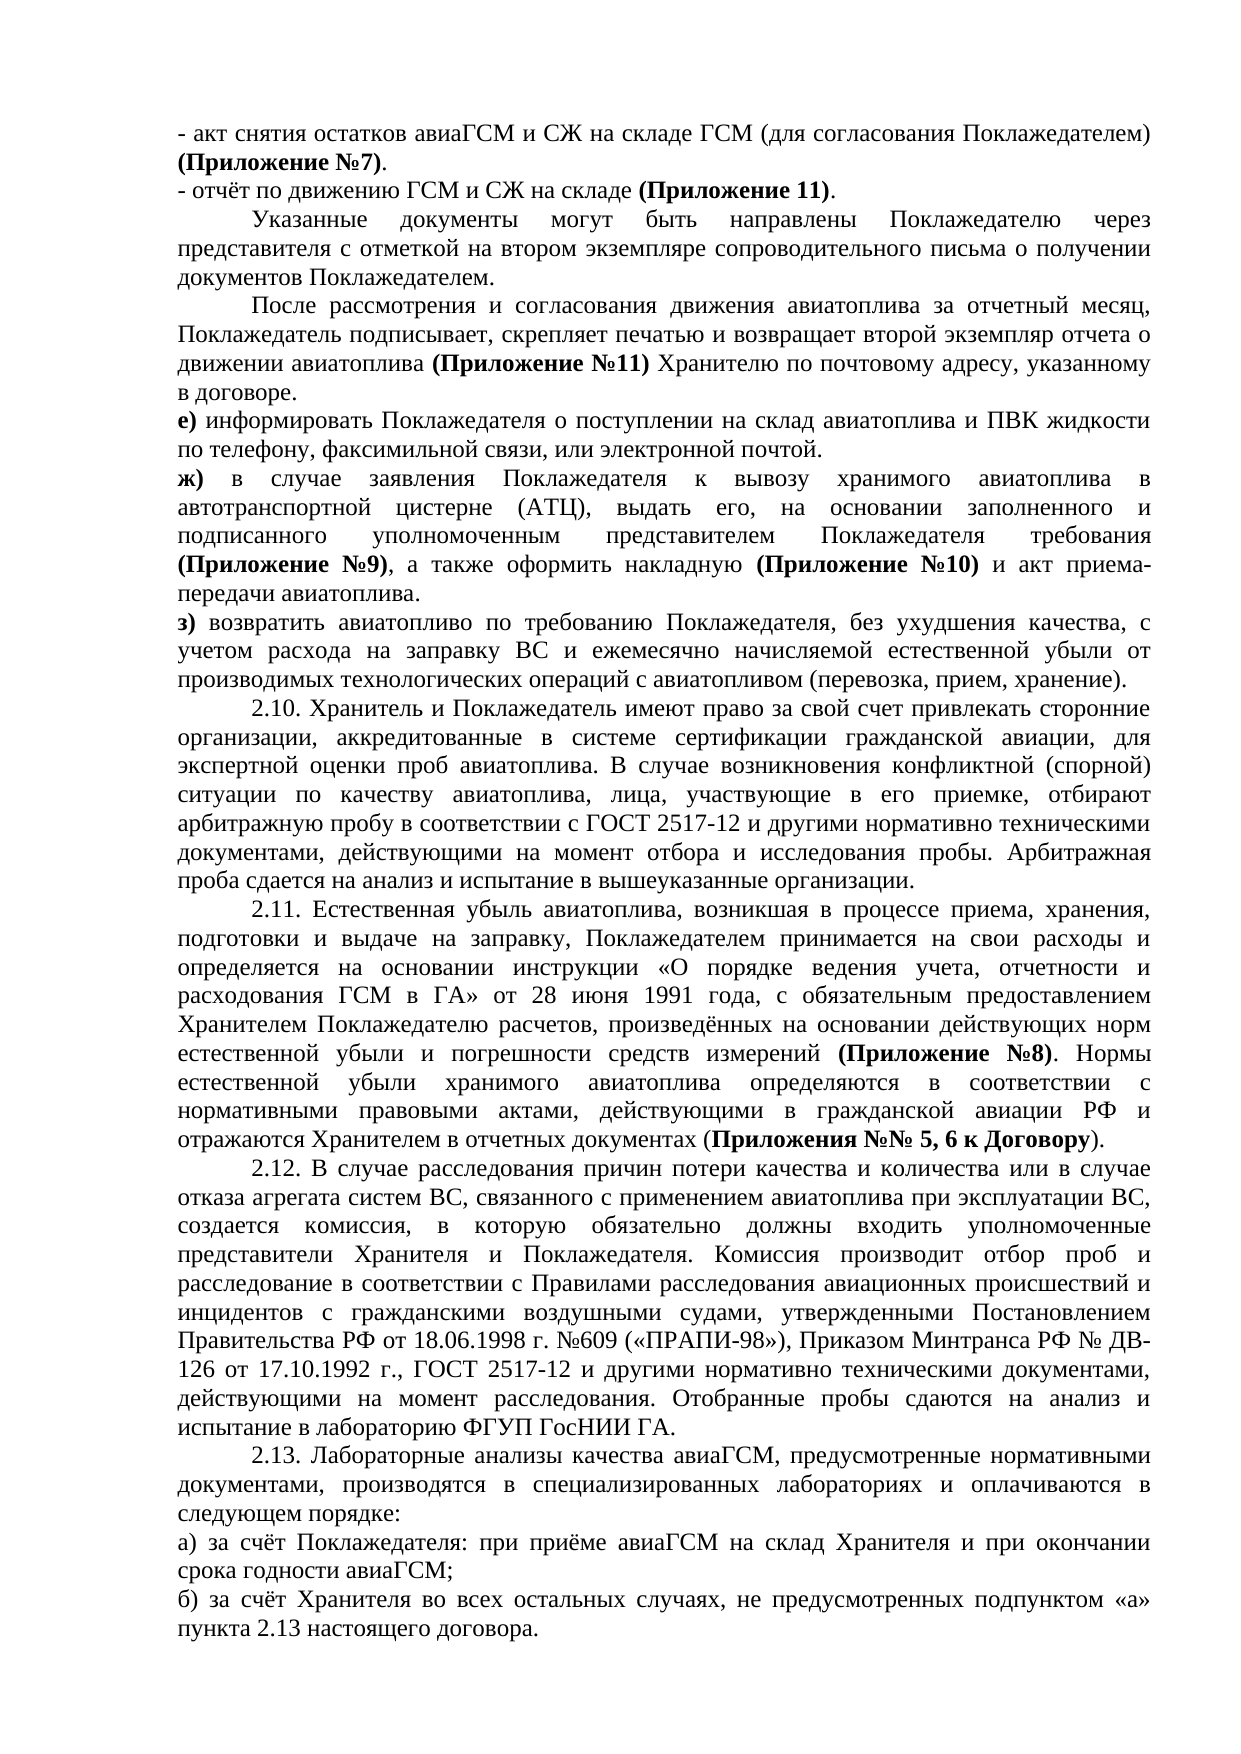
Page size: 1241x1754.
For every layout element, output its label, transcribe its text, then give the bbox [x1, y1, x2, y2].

text б) за счёт Хранителя во всех остальных случаях, не предусмотренных подпунктом «а» пункта 2.13 настоящего договора. [177, 1584, 1152, 1642]
text После рассмотрения и согласования движения авиатоплива за отчетный месяц, Поклажедатель подписывает, скрепляет печатью и возвращает второй экземпляр отчета о движении авиатоплива (Приложение №11) Хранителю по почтовому адресу, указанному в договоре. [177, 291, 1152, 406]
text Указанные документы могут быть направлены Поклажедателю через представителя с отметкой на втором экземпляре сопроводительного письма о получении документов Поклажедателем. [177, 204, 1152, 291]
text - акт снятия остатков авиаГСМ и СЖ на складе ГСМ (для согласования Поклажедателем) (Приложение №7). [177, 118, 1152, 176]
text з) возвратить авиатопливо по требованию Поклажедателя, без ухудшения качества, с учетом расхода на заправку ВС и ежемесячно начисляемой естественной убыли от производимых технологических операций с авиатопливом (перевозка, прием, хранение). [177, 607, 1152, 693]
text е) информировать Поклажедателя о поступлении на склад авиатоплива и ПВК жидкости по телефону, факсимильной связи, или электронной почтой. [177, 406, 1152, 463]
text ж) в случае заявления Поклажедателя к вывозу хранимого авиатоплива в автотранспортной цистерне (АТЦ), выдать его, на основании заполненного и подписанного уполномоченным представителем Поклажедателя требования (Приложение №9), а также оформить накладную (Приложение №10) и акт приема-передачи авиатоплива. [177, 463, 1152, 607]
text 2.12. В случае расследования причин потери качества и количества или в случае отказа агрегата систем ВС, связанного с применением авиатоплива при эксплуатации ВС, создается комиссия, в которую обязательно должны входить уполномоченные представители Хранителя и Поклажедателя. Комиссия производит отбор проб и расследование в соответствии с Правилами расследования авиационных происшествий и инцидентов с гражданскими воздушными судами, утвержденными Постановлением Правительства РФ от 18.06.1998 г. №609 («ПРАПИ-98»), Приказом Минтранса РФ № ДВ-126 от 17.10.1992 г., ГОСТ 2517-12 и другими нормативно техническими документами, действующими на момент расследования. Отобранные пробы сдаются на анализ и испытание в лабораторию ФГУП ГосНИИ ГА. [177, 1153, 1152, 1441]
text 2.10. Хранитель и Поклажедатель имеют право за свой счет привлекать сторонние организации, аккредитованные в системе сертификации гражданской авиации, для экспертной оценки проб авиатоплива. В случае возникновения конфликтной (спорной) ситуации по качеству авиатоплива, лица, участвующие в его приемке, отбирают арбитражную пробу в соответствии с ГОСТ 2517-12 и другими нормативно техническими документами, действующими на момент отбора и исследования пробы. Арбитражная проба сдается на анализ и испытание в вышеуказанные организации. [177, 693, 1152, 894]
text а) за счёт Поклажедателя: при приёме авиаГСМ на склад Хранителя и при окончании срока годности авиаГСМ; [177, 1527, 1152, 1584]
text 2.11. Естественная убыль авиатоплива, возникшая в процессе приема, хранения, подготовки и выдаче на заправку, Поклажедателем принимается на свои расходы и определяется на основании инструкции «О порядке ведения учета, отчетности и расходования ГСМ в ГА» от 28 июня 1991 года, с обязательным предоставлением Хранителем Поклажедателю расчетов, произведённых на основании действующих норм естественной убыли и погрешности средств измерений (Приложение №8). Нормы естественной убыли хранимого авиатоплива определяются в соответствии с нормативными правовыми актами, действующими в гражданской авиации РФ и отражаются Хранителем в отчетных документах (Приложения №№ 5, 6 к Договору). [177, 894, 1152, 1153]
text - отчёт по движению ГСМ и СЖ на складе (Приложение 11). [177, 176, 1152, 204]
text 2.13. Лабораторные анализы качества авиаГСМ, предусмотренные нормативными документами, производятся в специализированных лабораториях и оплачиваются в следующем порядке: [177, 1441, 1152, 1527]
